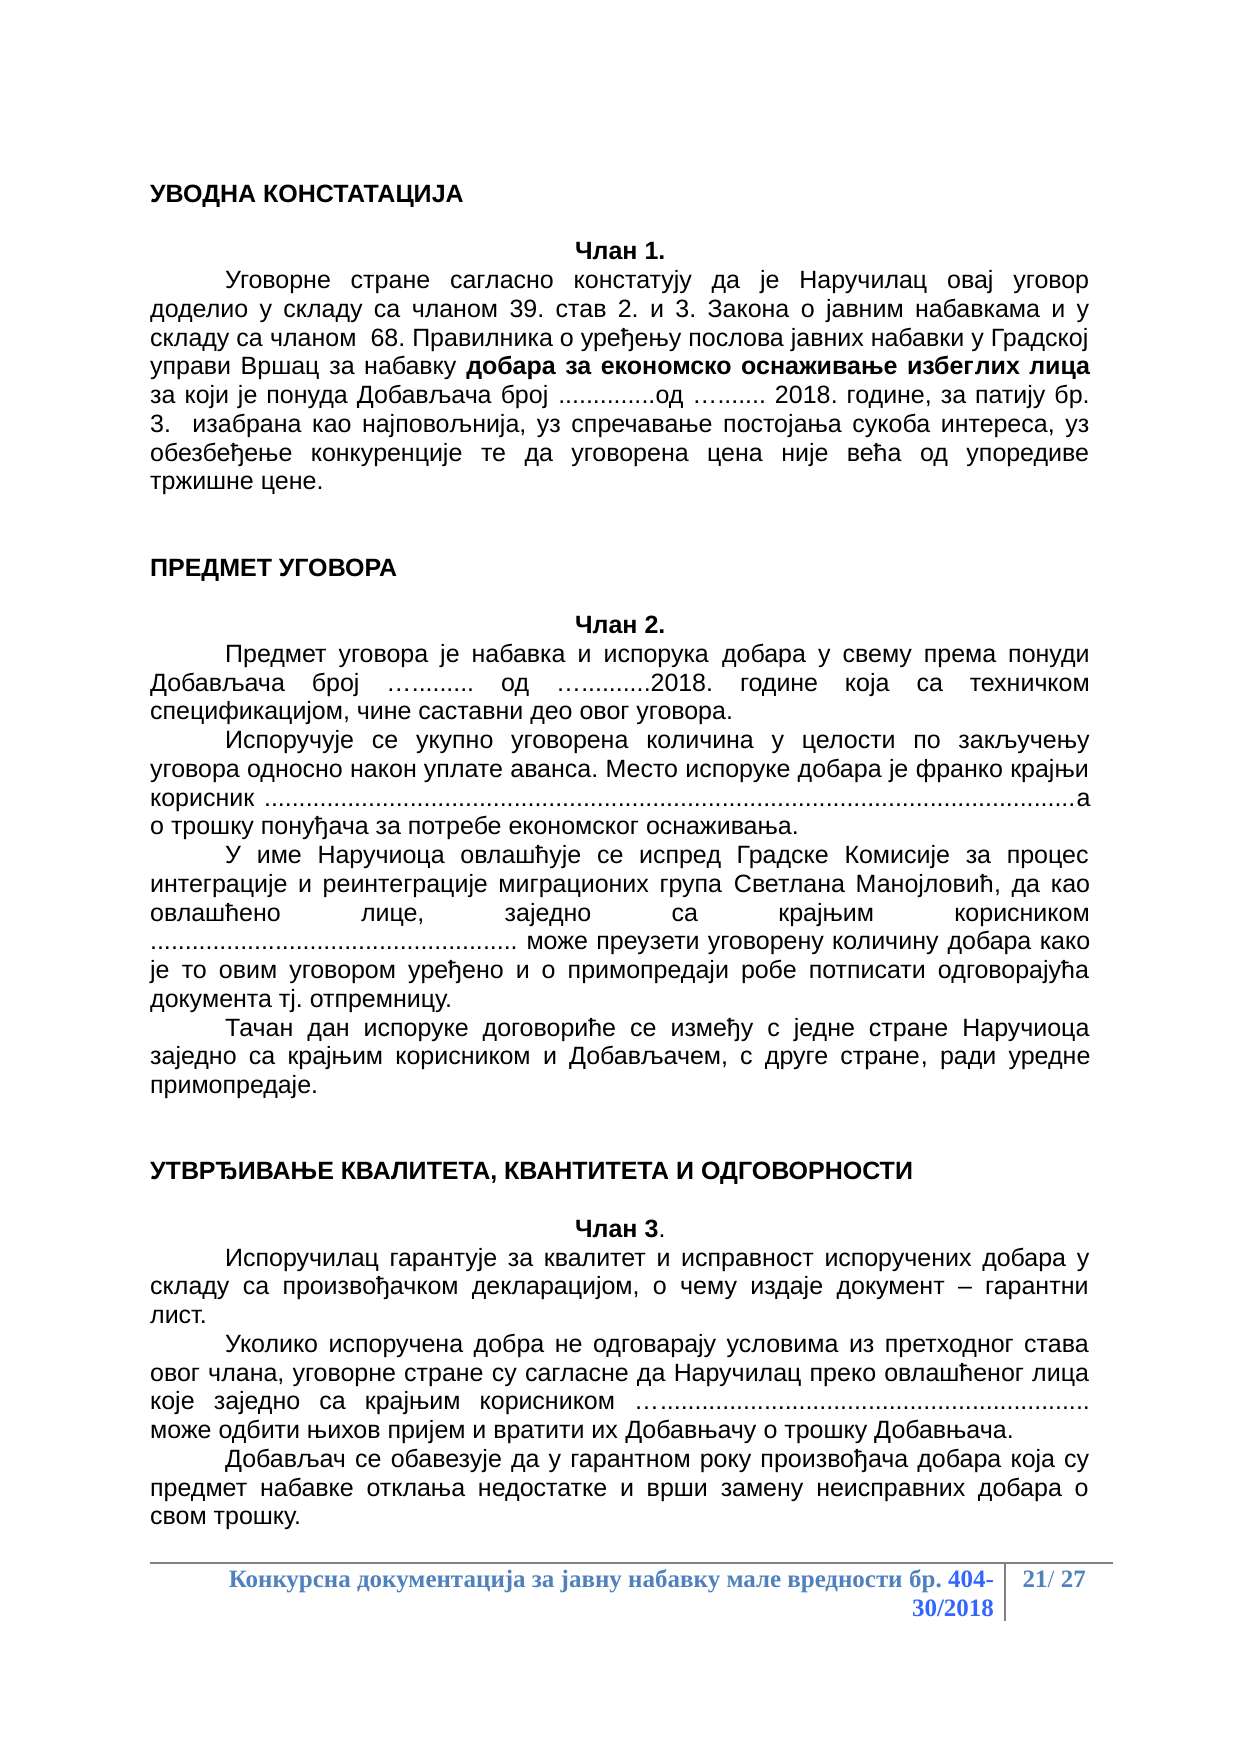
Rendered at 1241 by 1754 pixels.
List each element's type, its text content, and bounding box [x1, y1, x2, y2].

text Предмет уговора је набавка и испорука добара у свему према понуди Добављача број …......... од …..........2018. године која са техничком спецификацијом, чине саставни део овог уговора. [150, 639, 1090, 725]
text Тачан дан испоруке договориће се између с једне стране Наручиоца заједно са крајњим корисником и Добављачем, с друге стране, ради уредне примопредаје. [150, 1012, 1090, 1099]
text УВОДНА КОНСТАТАЦИЈА [150, 179, 1090, 207]
text Члан 2. [150, 610, 1090, 639]
text Испоручује се укупно уговорена количина у целости по закључењу уговора односно након уплате аванса. Место испоруке добара је франко крајњи корисник .....................................................................................................................а о трошку понуђача за потребе економског оснаживања. [150, 725, 1090, 840]
text Уговорне стране сагласно констатују да је Наручилац овај уговор доделио у складу са чланом 39. став 2. и 3. Закона о јавним набавкама и у складу са чланом 68. Правилника о уређењу послова јавних набавки у Градској управи Вршац за набавку добара за економско оснаживање избеглих лица за који је понуда Добављача број ..............од …....... 2018. године, за патију бр. 3. изабрана као најповољнија, уз спречавање постојања сукоба интереса, уз обезбеђење конкуренције те да уговорена цена није већа од упоредиве тржишне цене. [150, 265, 1090, 495]
text Члан 3. [150, 1214, 1090, 1242]
text Уколико испоручена добра не одговарају условима из претходног става овог члана, уговорне стране су сагласне да Наручилац преко овлашћеног лица које заједно са крајњим корисником ….............................................................. може одбити њихов пријем и вратити их Добавњачу о трошку Добавњача. [150, 1329, 1090, 1444]
text Испоручилац гарантује за квалитет и исправност испоручених добара у складу са произвођачком декларацијом, о чему издаје документ – гарантни лист. [150, 1242, 1090, 1329]
text Добављач се обавезује да у гарантном року произвођача добара која су предмет набавке отклања недостатке и врши замену неисправних добара о свом трошку. [150, 1444, 1090, 1530]
text УТВРЂИВАЊЕ КВАЛИТЕТА, КВАНТИТЕТА И ОДГОВОРНОСТИ [150, 1156, 1090, 1185]
text Члан 1. [150, 236, 1090, 265]
text У име Наручиоца овлашћује се испред Градске Комисије за процес интеграције и реинтеграције миграционих група Светлана Манојловић, да као овлашћено лице, заједно са крајњим корисником ..................................................... може преузети уговорену количину добара како је то овим уговором уређено и о примопредаји робе потписати одговорајућа документа тј. отпремницу. [150, 840, 1090, 1012]
text ПРЕДМЕТ УГОВОРА [150, 552, 1090, 581]
